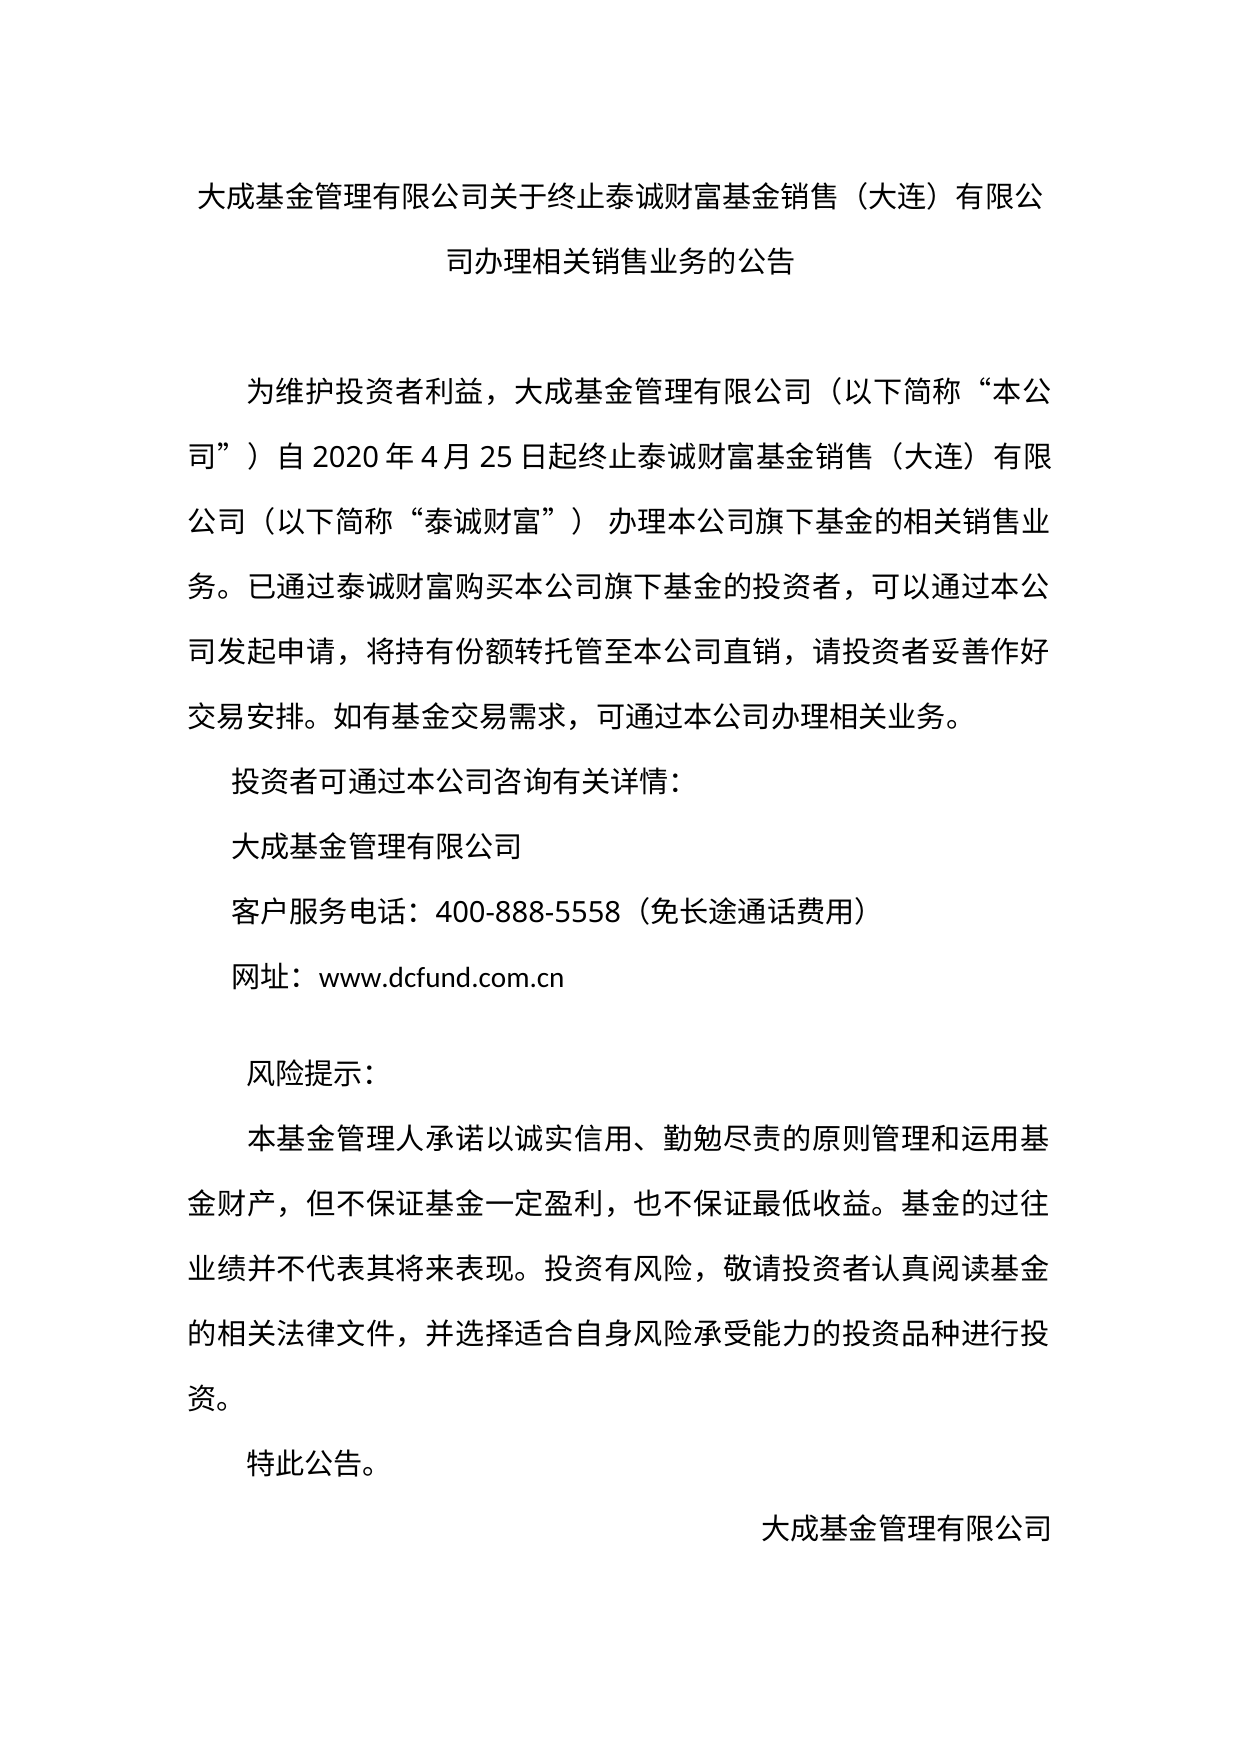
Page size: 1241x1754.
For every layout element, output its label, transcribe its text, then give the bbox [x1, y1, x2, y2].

text 为维护投资者利益，大成基金管理有限公司（以下简称“本公司”）自2020年4月25日起终止泰诚财富基金销售（大连）有限公司（以下简称“泰诚财富”） 办理本公司旗下基金的相关销售业务。已通过泰诚财富购买本公司旗下基金的投资者，可以通过本公司发起申请，将持有份额转托管至本公司直销，请投资者妥善作好交易安排。如有基金交易需求，可通过本公司办理相关业务。 [187, 357, 1053, 747]
text 网址：www.dcfund.com.cn [187, 942, 1053, 1007]
text 特此公告。 [187, 1429, 1053, 1494]
text 大成基金管理有限公司关于终止泰诚财富基金销售（大连）有限公司办理相关销售业务的公告 [187, 162, 1053, 292]
text 风险提示： [187, 1039, 1053, 1104]
text 客户服务电话：400-888-5558（免长途通话费用） [187, 877, 1053, 942]
text 大成基金管理有限公司 [187, 812, 1053, 877]
text 投资者可通过本公司咨询有关详情： [187, 747, 1053, 812]
text 大成基金管理有限公司 [187, 1494, 1053, 1559]
text 本基金管理人承诺以诚实信用、勤勉尽责的原则管理和运用基金财产，但不保证基金一定盈利，也不保证最低收益。基金的过往业绩并不代表其将来表现。投资有风险，敬请投资者认真阅读基金的相关法律文件，并选择适合自身风险承受能力的投资品种进行投资。 [187, 1104, 1053, 1429]
